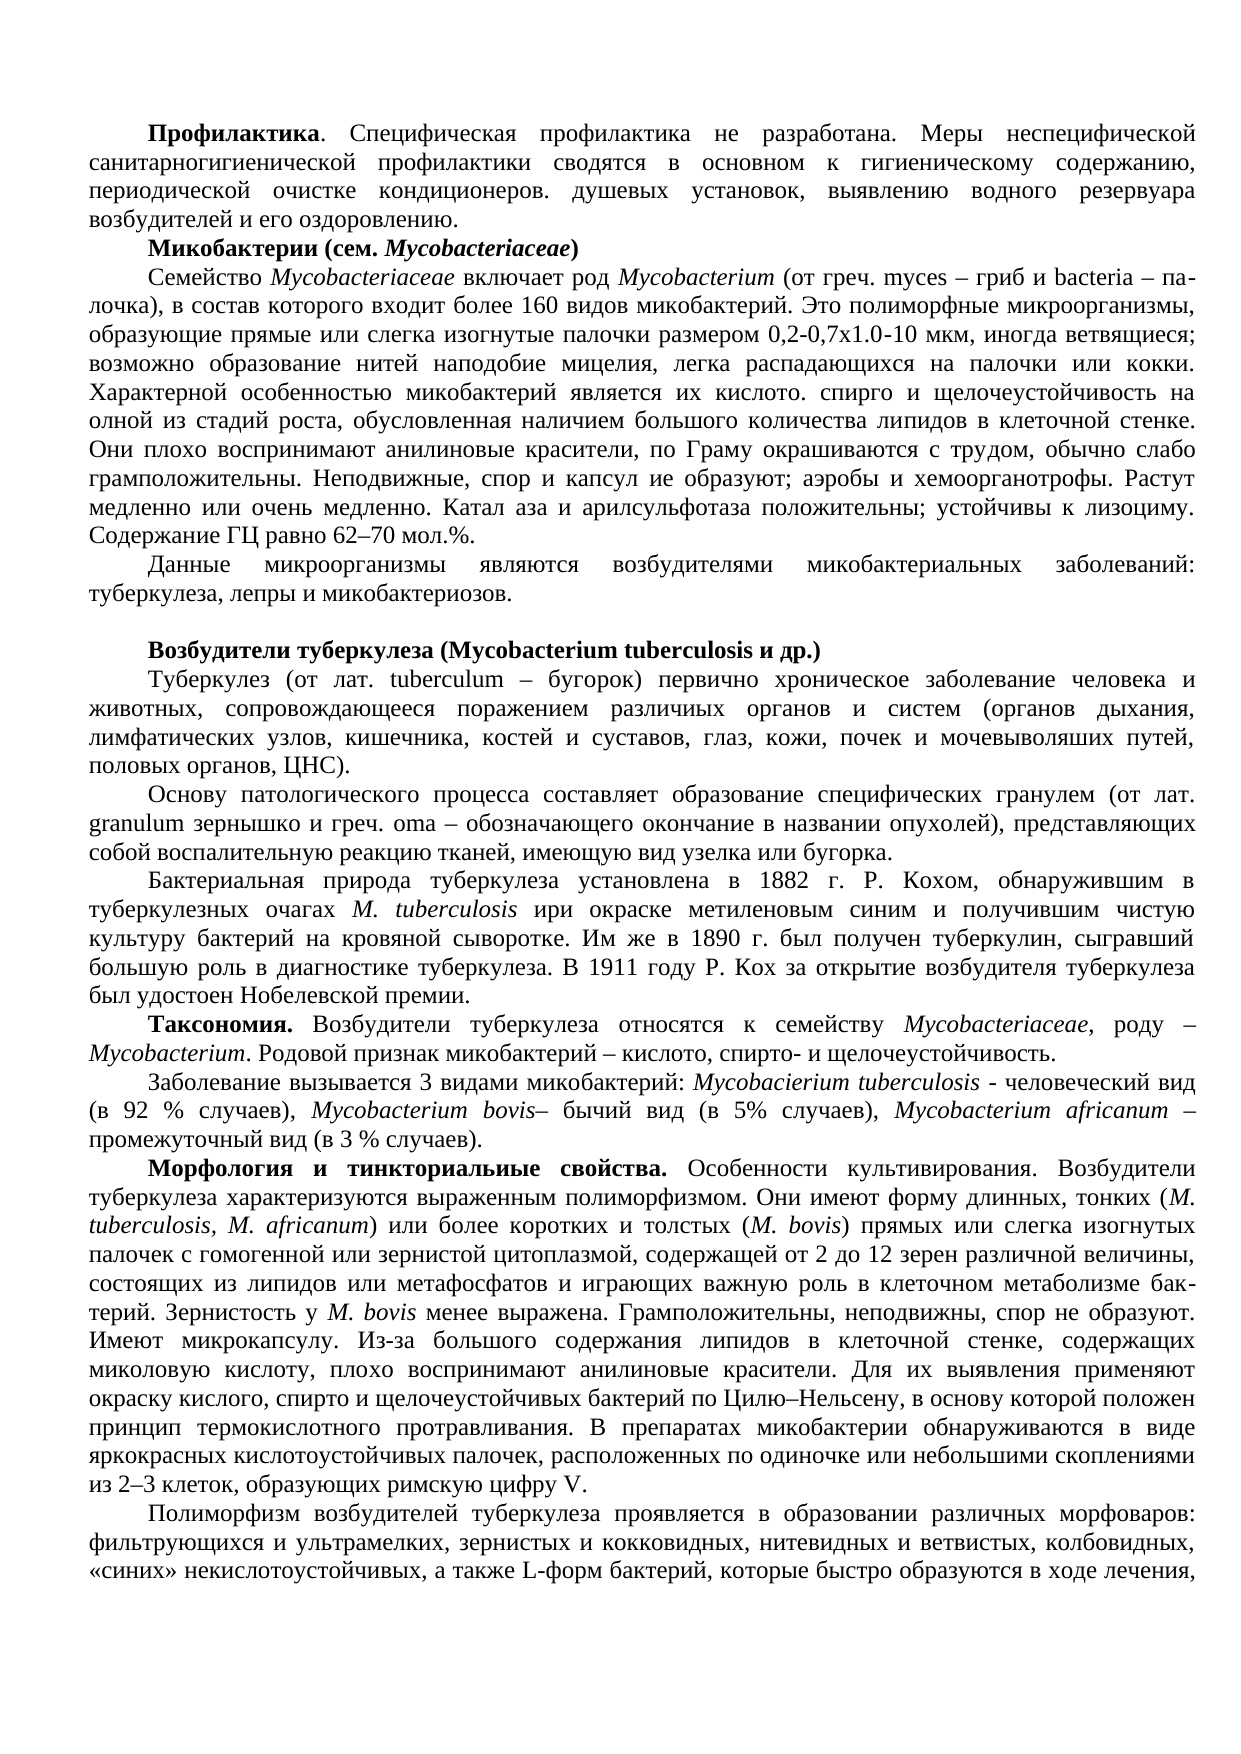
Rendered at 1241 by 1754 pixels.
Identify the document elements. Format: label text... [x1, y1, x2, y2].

text Таксономия. Возбудители туберкулеза относятся к семейству Mycobacteriaceae, роду – Mycobacterium. Родовой признак микобактерий – кислото, спирто- и щелочеустойчивость. [88, 1009, 1196, 1067]
text Возбудители туберкулеза (Mycobacterium tuberculosis и др.) [88, 636, 1196, 664]
text Данные микроорганизмы являются возбудителями микобактериальных заболеваний: туберкулеза, лепры и микобактериозов. [88, 549, 1196, 607]
text Основу патологического процесса составляет образование специфических гранулем (от лат. granulum зернышко и греч. oma – обозначающего окончание в названии опухолей), представляющих собой воспалительную реакцию тканей, имеющую вид узелка или бугорка. [88, 779, 1196, 866]
text Профилактика. Специфическая профилактика не разработана. Меры неспецифической санитарногигиенической профилактики сводятся в основном к гигиеническому содержанию, периодической очистке кондиционеров. душевых установок, выявлению водного резервуара возбудителей и его оздоровлению. [88, 118, 1196, 233]
text Морфология и тинкториальиые свойства. Особенности культивирования. Возбудители туберкулеза характеризуются выраженным полиморфизмом. Они имеют форму длинных, тонких (М. tuberculosis, М. africanum) или более коротких и толстых (М. bovis) прямых или слегка изогнутых палочек с гомогенной или зернистой цитоплазмой, содержащей от 2 до 12 зерен различной величины, состоящих из липидов или метафосфатов и играющих важную роль в клеточном метаболизме бактерий. Зернистость у М. bovis менее выражена. Грамположительны, неподвижны, спор не образуют. Имеют микрокапсулу. Из-за большого содержания липидов в клеточной стенке, содержащих миколовую кислоту, плохо воспринимают анилиновые красители. Для их выявления применяют окраску кислого, спирто и щелочеустойчивых бактерий по Цилю–Нельсену, в основу которой положен принцип термокислотного протравливания. В препаратах микобактерии обнаруживаются в виде яркокрасных кислотоустойчивых палочек, расположенных по одиночке или небольшими скоплениями из 2–3 клеток, образующих римскую цифру V. [88, 1153, 1196, 1498]
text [88, 1498, 1196, 1584]
text Микобактерии (сем. Mycobacteriaceae) [88, 233, 1196, 262]
text Семейство Mycobacteriaceae включает род Mycobacterium (от греч. myces – гриб и bacteria – палочка), в состав которого входит более 160 видов микобактерий. Это полиморфные микроорганизмы, образующие прямые или слегка изогнутые палочки размером 0,2-0,7x1.0-10 мкм, иногда ветвящиеся; возможно образование нитей наподобие мицелия, легка распадающихся на палочки или кокки. Характерной особенностью микобактерий является их кислото. спирго и щелочеустойчивость на олной из стадий роста, обусловленная наличием большого количества липидов в клеточной стенке. Они плохо воспринимают анилиновые красители, по Граму окрашиваются с трудом, обычно слабо грамположительны. Неподвижные, спор и капсул ие образуют; аэробы и хемоорганотрофы. Растут медленно или очень медленно. Катал аза и арилсульфотаза положительны; устойчивы к лизоциму. Содержание ГЦ равно 62–70 мол.%. [88, 262, 1196, 549]
text Заболевание вызывается 3 видами микобактерий: Mycobacierium tuberculosis - человеческий вид (в 92 % случаев), Mycobacterium bovis– бычий вид (в 5% случаев), Mycobacterium africanum – промежуточный вид (в 3 % случаев). [88, 1067, 1196, 1153]
text Бактериальная природа туберкулеза установлена в 1882 г. Р. Кохом, обнаружившим в туберкулезных очагах М. tuberculosis ири окраске метиленовым синим и получившим чистую культуру бактерий на кровяной сыворотке. Им же в 1890 г. был получен туберкулин, сыгравший большую роль в диагностике туберкулеза. В 1911 году Р. Кох за открытие возбудителя туберкулеза был удостоен Нобелевской премии. [88, 866, 1196, 1009]
text Туберкулез (от лат. tuberculum – бугорок) первично хроническое заболевание человека и животных, сопровождающееся поражением различиых органов и систем (органов дыхания, лимфатических узлов, кишечника, костей и суставов, глаз, кожи, почек и мочевыволяших путей, половых органов, ЦНС). [88, 664, 1196, 779]
